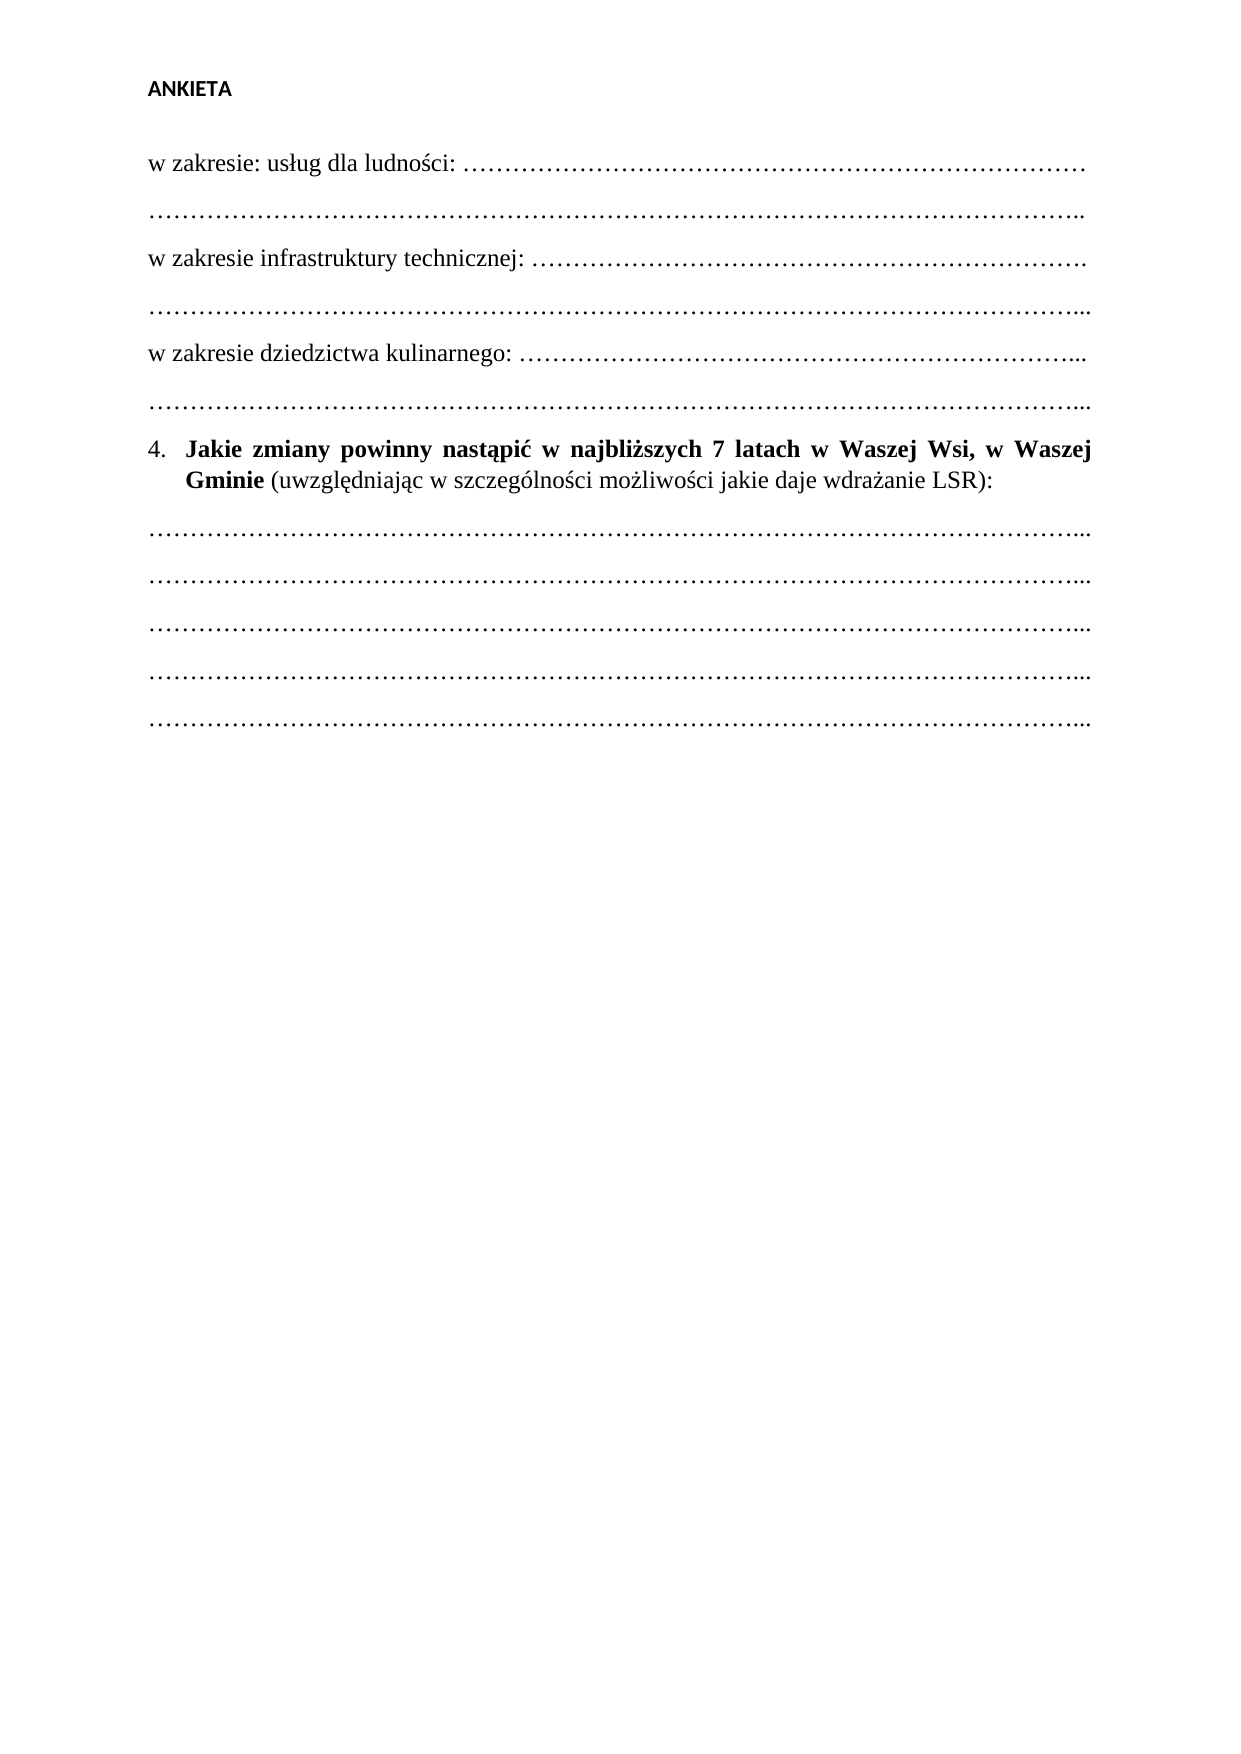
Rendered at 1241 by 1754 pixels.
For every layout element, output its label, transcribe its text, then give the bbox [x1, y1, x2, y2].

text …………………………………………………………………………………………………... [148, 560, 1093, 589]
text …………………………………………………………………………………………………... [148, 513, 1093, 541]
text …………………………………………………………………………………………………... [148, 608, 1093, 637]
text w zakresie infrastruktury technicznej: …………………………………………………………. [148, 243, 1093, 272]
text …………………………………………………………………………………………………... [148, 386, 1093, 415]
text w zakresie dziedzictwa kulinarnego: …………………………………………………………... [148, 338, 1093, 367]
text …………………………………………………………………………………………………... [148, 656, 1093, 684]
text w zakresie: usług dla ludności: ………………………………………………………………… [148, 148, 1093, 176]
text …………………………………………………………………………………………………... [148, 291, 1093, 319]
text ………………………………………………………………………………………………….. [148, 195, 1093, 224]
text …………………………………………………………………………………………………... [148, 703, 1093, 732]
list Jakie zmiany powinny nastąpić w najbliższych 7 latach w Waszej Wsi, w Waszej Gminie (uwzględniając w szczególności możliwości jakie daje wdrażanie LSR): [148, 434, 1093, 494]
